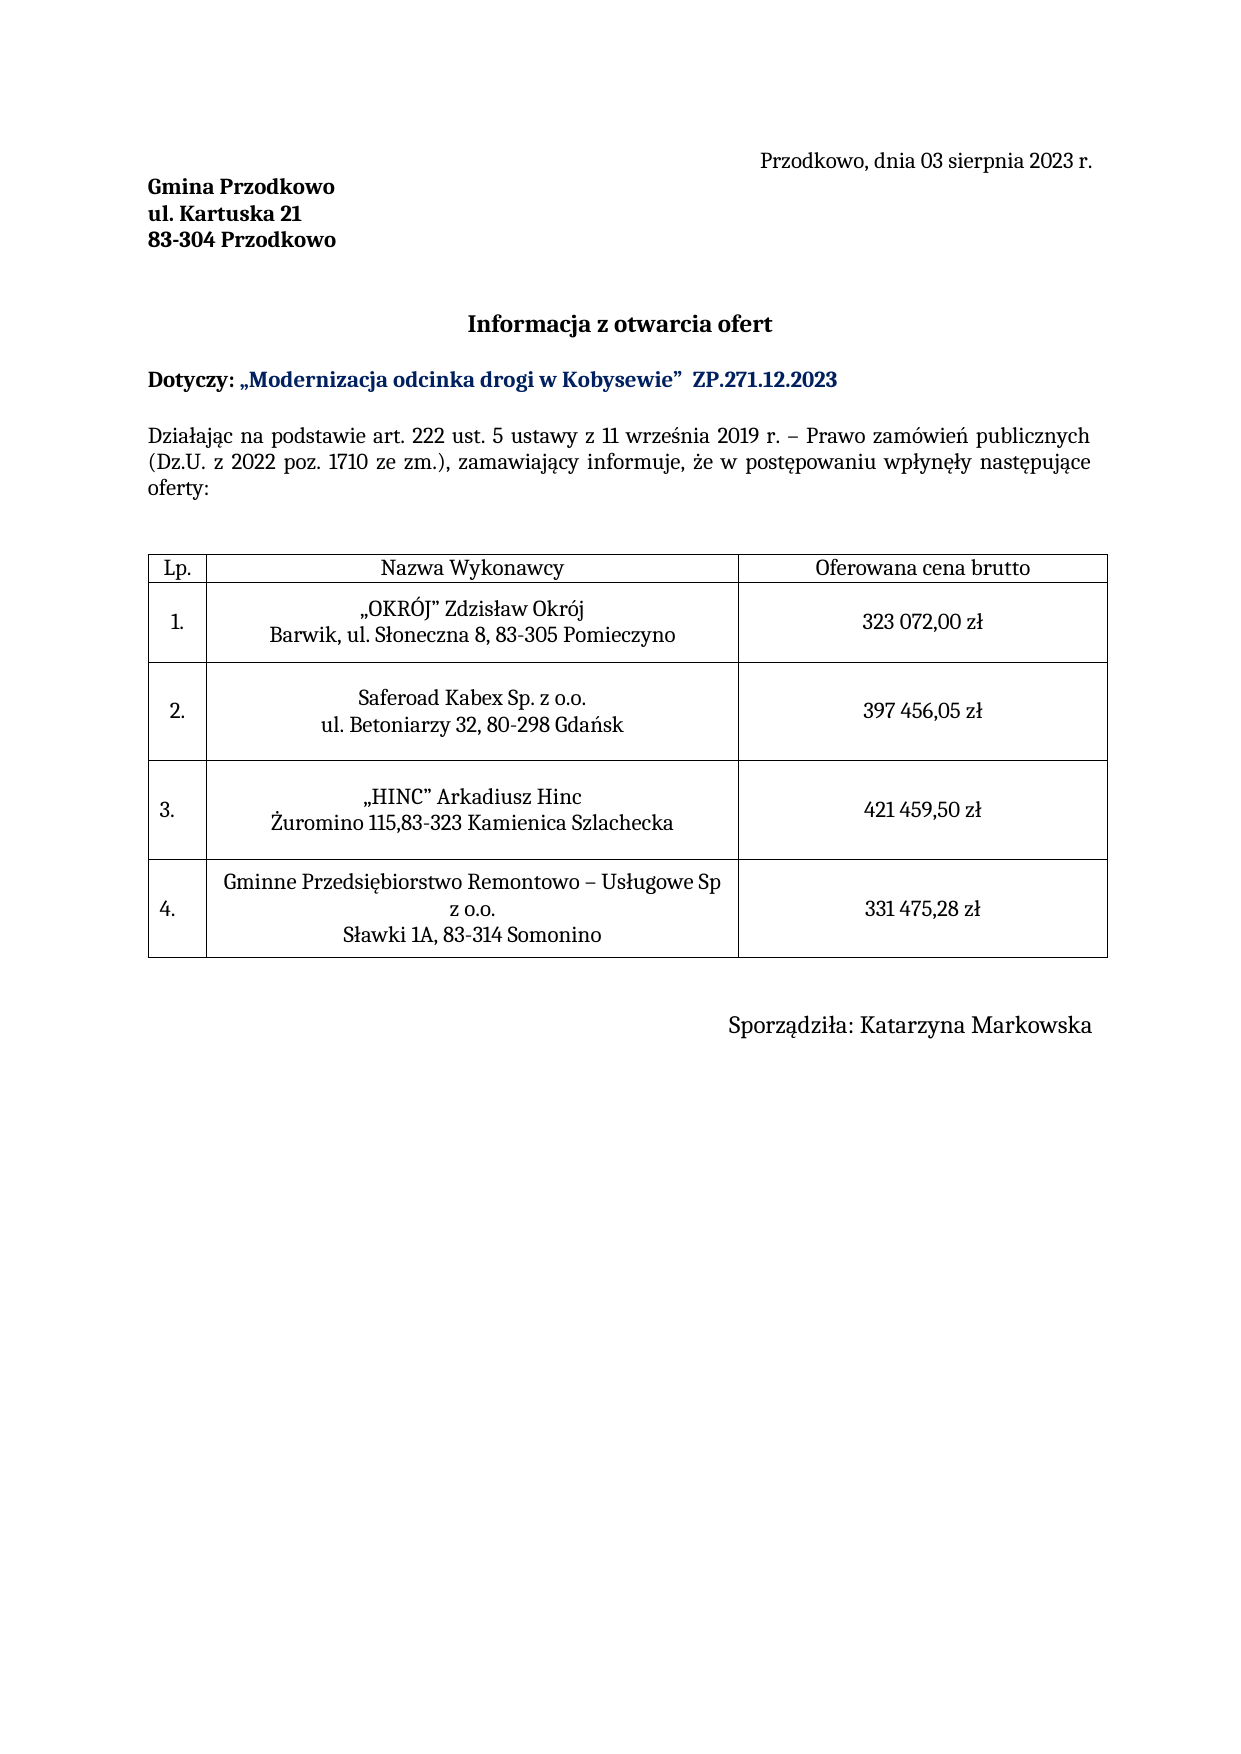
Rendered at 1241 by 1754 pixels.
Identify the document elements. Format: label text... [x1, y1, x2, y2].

text ul. Kartuska 21 [148, 200, 1093, 227]
text Dotyczy: „Modernizacja odcinka drogi w Kobysewie” ZP.271.12.2023 [148, 367, 1093, 394]
table_header Nazwa Wykonawcy [207, 555, 738, 582]
table_cell Saferoad Kabex Sp. z o.o. ul. Betoniarzy 32, 80-298 Gdańsk [207, 663, 738, 760]
text Gmina Przodkowo [148, 174, 1093, 200]
text Przodkowo, dnia 03 sierpnia 2023 r. [118, 148, 1093, 174]
table_cell 323 072,00 zł [739, 583, 1107, 662]
text 83-304 Przodkowo [148, 227, 1093, 253]
table_cell 421 459,50 zł [739, 761, 1107, 859]
table_cell 1. [149, 583, 206, 662]
table_cell 397 456,05 zł [739, 663, 1107, 760]
table_cell „HINC” Arkadiusz Hinc Żuromino 115,83-323 Kamienica Szlachecka [207, 761, 738, 859]
table_cell 3. [149, 761, 206, 859]
text Działając na podstawie art. 222 ust. 5 ustawy z 11 września 2019 r. – Prawo zamówień publicznych (Dz.U. z 2022 poz. 1710 ze zm.), zamawiający informuje, że w postępowaniu wpłynęły następujące oferty: [148, 422, 1093, 501]
table_cell 2. [149, 663, 206, 760]
text Informacja z otwarcia ofert [148, 310, 1093, 338]
table_cell Gminne Przedsiębiorstwo Remontowo – Usługowe Sp z o.o. Sławki 1A, 83-314 Somonino [207, 860, 738, 957]
text Sporządziła: Katarzyna Markowska [148, 1011, 1093, 1040]
table_header Lp. [149, 555, 206, 582]
table_cell „OKRÓJ” Zdzisław Okrój Barwik, ul. Słoneczna 8, 83-305 Pomieczyno [207, 583, 738, 662]
table_cell 331 475,28 zł [739, 860, 1107, 957]
table_header Oferowana cena brutto [739, 555, 1107, 582]
table_cell 4. [149, 860, 206, 957]
